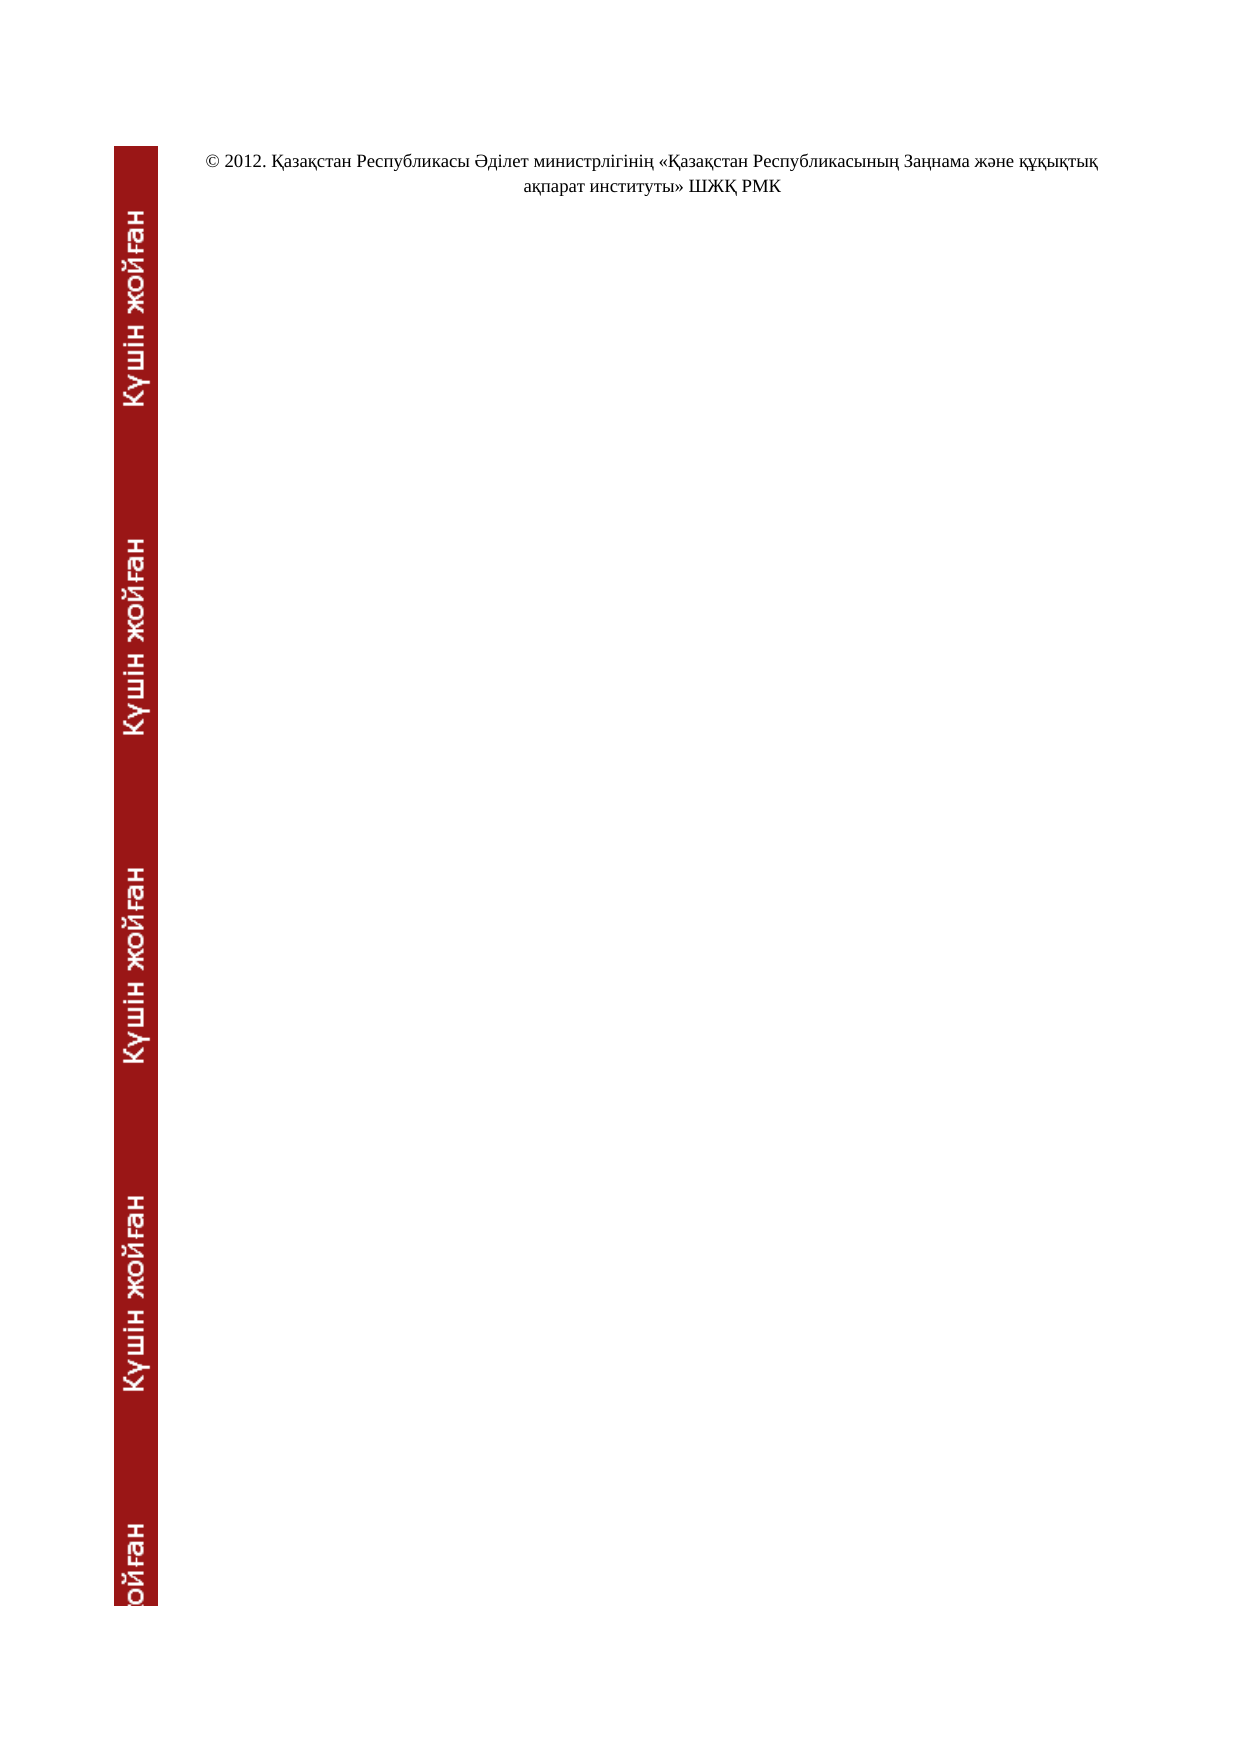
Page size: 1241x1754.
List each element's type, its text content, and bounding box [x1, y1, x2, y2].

picture [114, 196, 158, 1606]
picture [114, 146, 158, 150]
text © 2012. Қазақстан Республикасы Әділет министрлігінің «Қазақстан Республикасының Заңнама және құқықтық ақпарат институты» ШЖҚ РМК [112, 150, 1128, 196]
